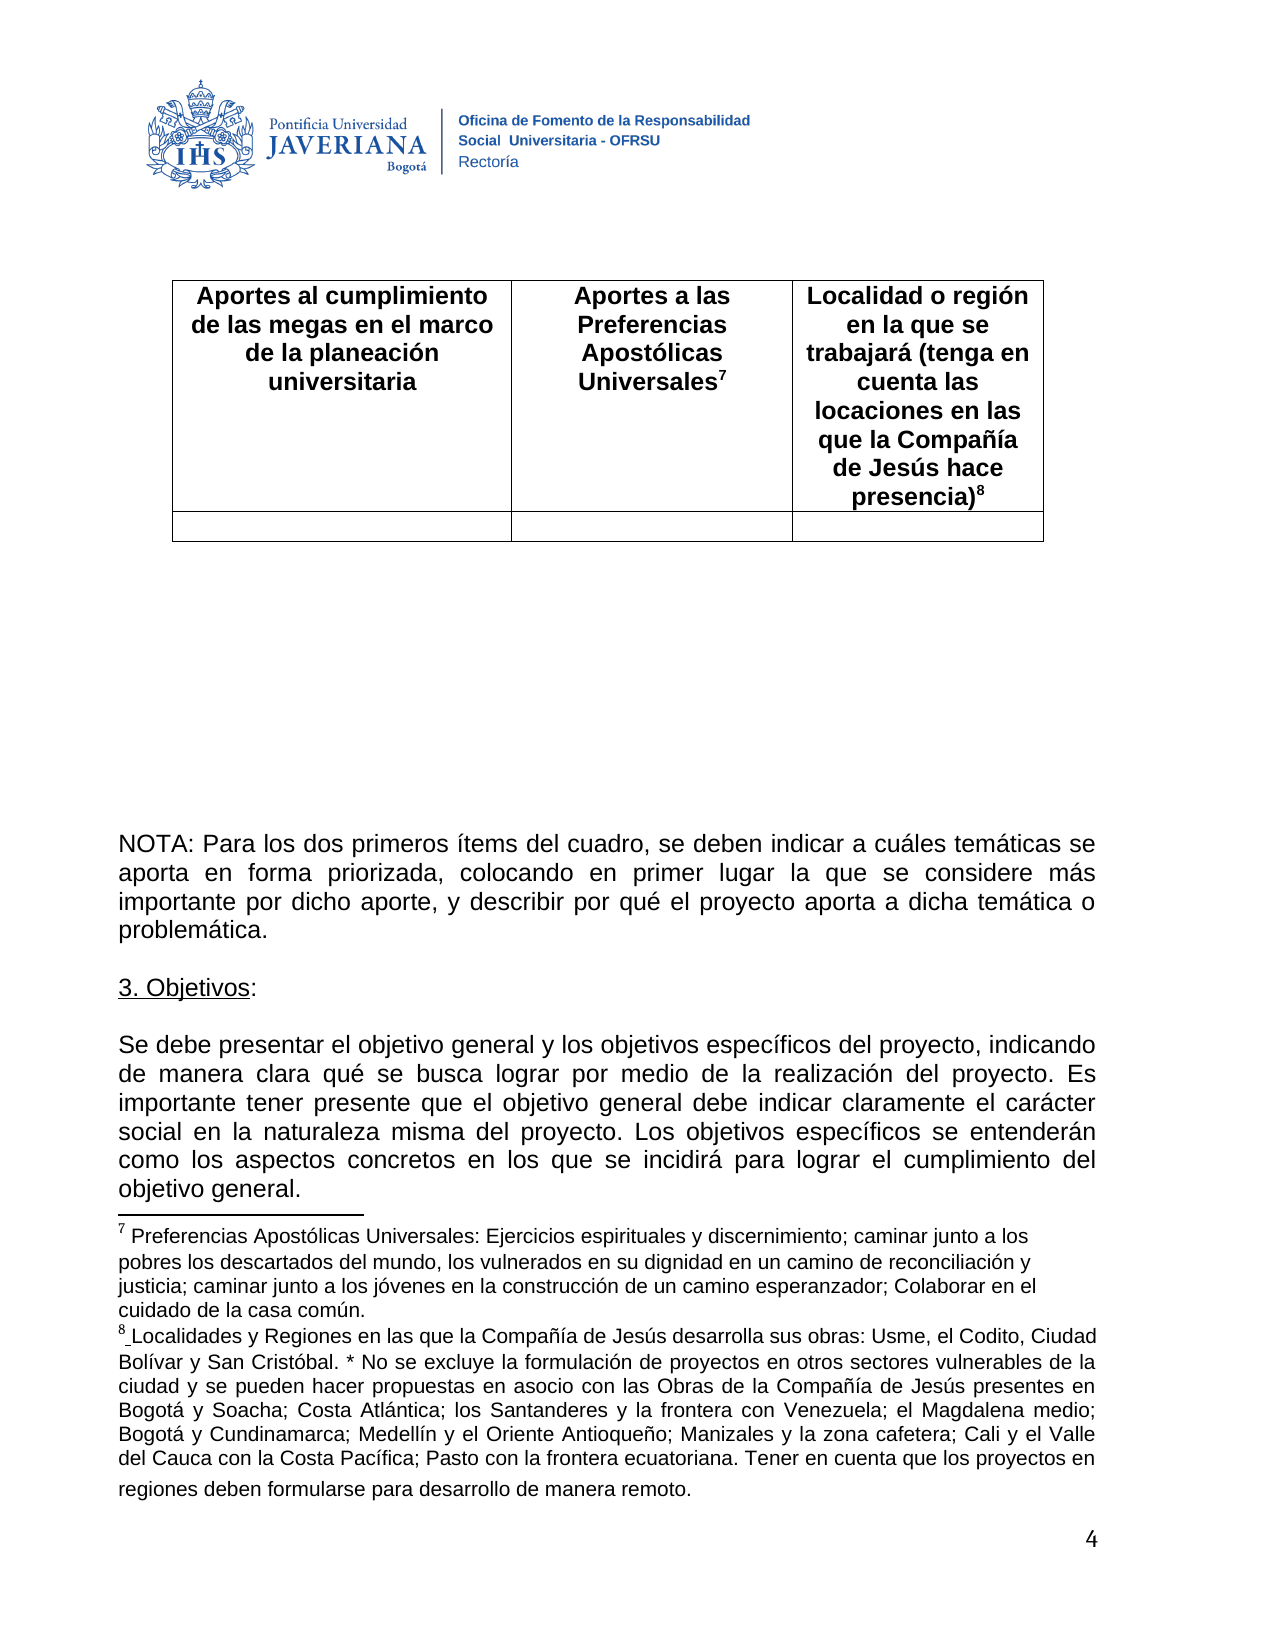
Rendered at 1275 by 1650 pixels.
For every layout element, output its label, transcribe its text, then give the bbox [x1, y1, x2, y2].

table_header Aportes al cumplimiento de las megas en el marco de la planeación universitaria [173, 281, 511, 511]
table_header Aportes a las Preferencias Apostólicas Universales [512, 281, 792, 511]
table_cell [512, 512, 792, 541]
text Se debe presentar el objetivo general y los objetivos específicos del proyecto, indicando de manera clara qué se busca lograr por medio de la realización del proyecto. Es importante tener presente que el objetivo general debe indicar claramente el carácter social en la naturaleza misma del proyecto. Los objetivos específicos se entenderán como los aspectos concretos en los que se incidirá para lograr el cumplimiento del objetivo general. [118, 1030, 1098, 1203]
picture [94, 45, 804, 236]
table_cell [173, 512, 511, 541]
text 3. Objetivos: [118, 973, 1098, 1002]
text NOTA: Para los dos primeros ítems del cuadro, se deben indicar a cuáles temáticas se aporta en forma priorizada, colocando en primer lugar la que se considere más importante por dicho aporte, y describir por qué el proyecto aporta a dicha temática o problemática. [118, 829, 1098, 944]
table_cell [793, 512, 1043, 541]
table_header Localidad o región en la que se trabajará (tenga en cuenta las locaciones en las que la Compañía de Jesús hace presencia) [793, 281, 1043, 511]
